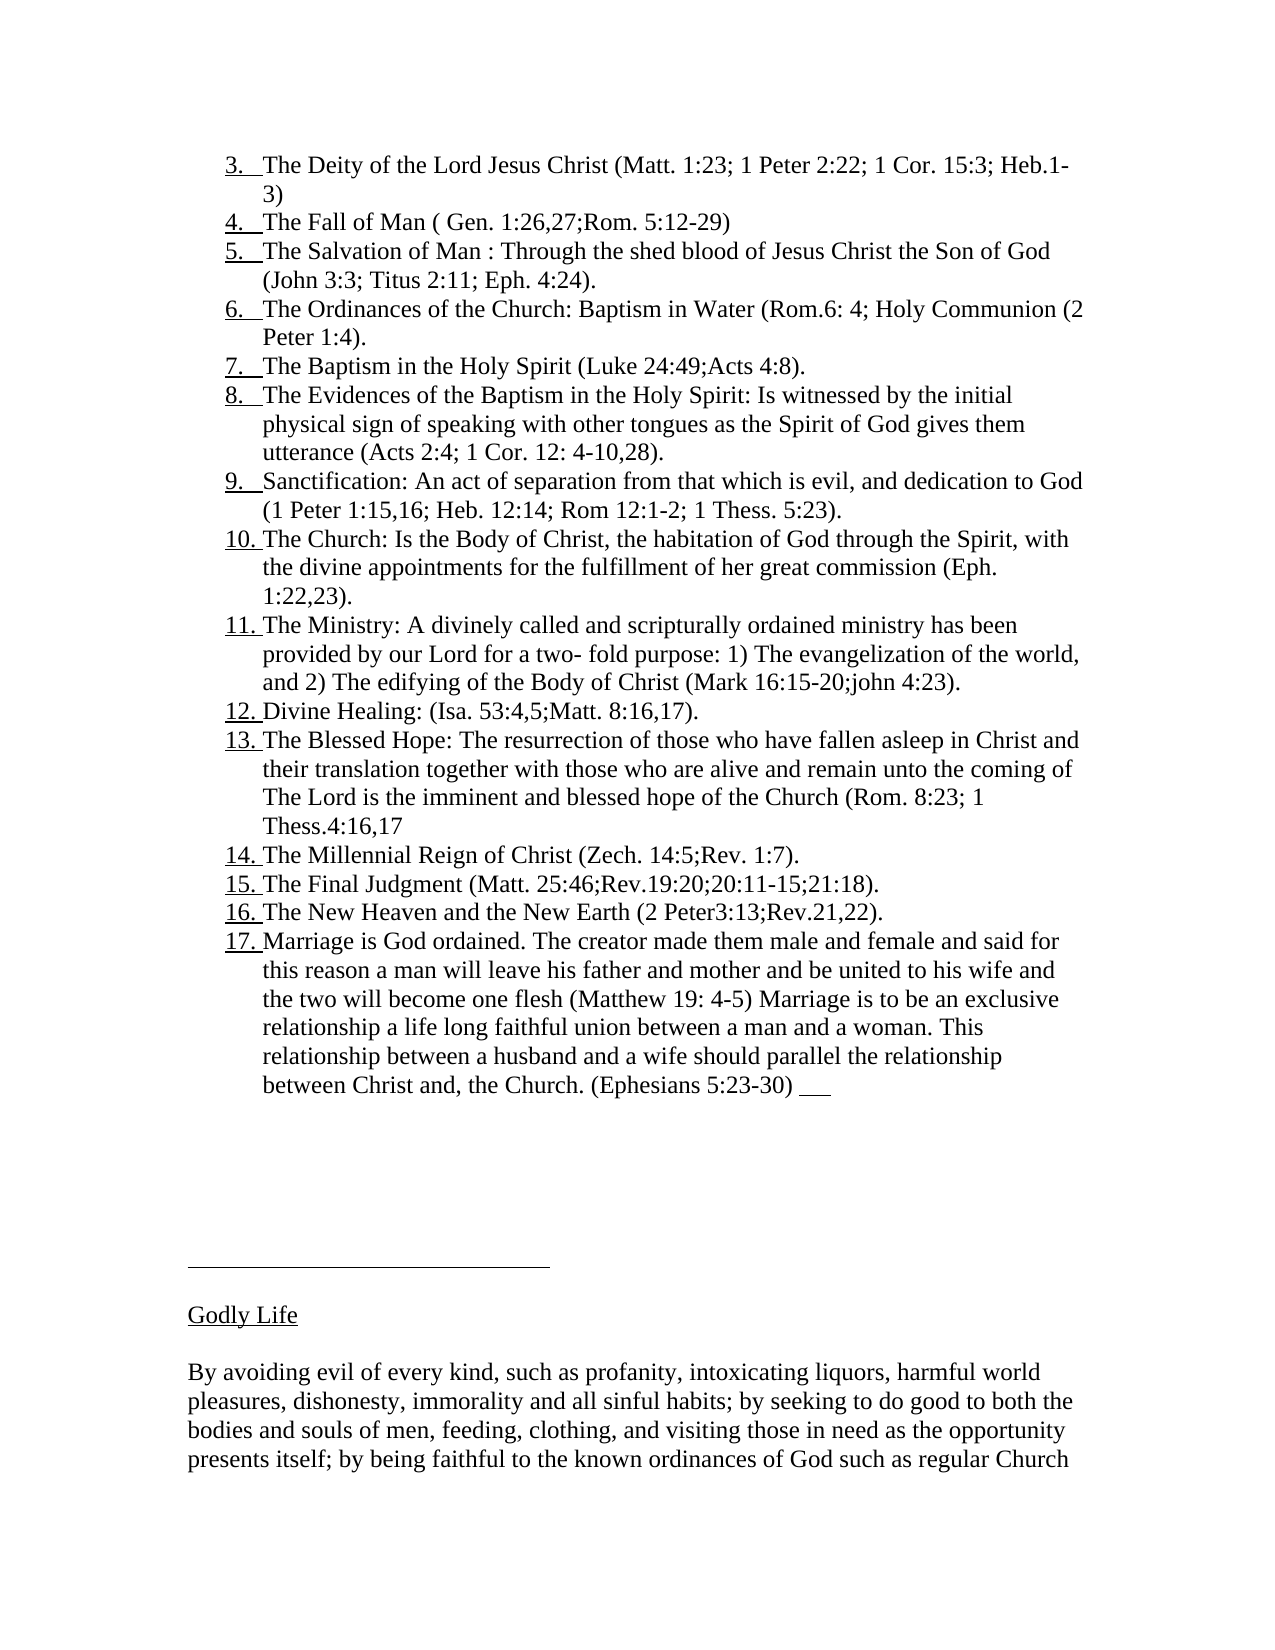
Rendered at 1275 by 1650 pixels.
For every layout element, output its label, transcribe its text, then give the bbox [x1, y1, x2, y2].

list Sanctification: An act of separation from that which is evil, and dedication to God (1 Peter 1:15,16; Heb. 12:14; Rom 12:1-2; 1 Thess. 5:23). [225, 466, 1087, 524]
list The Deity of the Lord Jesus Christ (Matt. 1:23; 1 Peter 2:22; 1 Cor. 15:3; Heb.1-3) [225, 150, 1087, 207]
list The Baptism in the Holy Spirit (Luke 24:49;Acts 4:8). [225, 351, 1087, 380]
list Divine Healing: (Isa. 53:4,5;Matt. 8:16,17). [225, 696, 1087, 725]
list The Fall of Man ( Gen. 1:26,27;Rom. 5:12-29) [225, 207, 1087, 236]
list The New Heaven and the New Earth (2 Peter3:13;Rev.21,22). [225, 897, 1087, 926]
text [187, 1357, 1087, 1472]
list The Millennial Reign of Christ (Zech. 14:5;Rev. 1:7). [225, 840, 1087, 869]
text Godly Life [187, 1300, 1087, 1329]
list The Evidences of the Baptism in the Holy Spirit: Is witnessed by the initial physical sign of speaking with other tongues as the Spirit of God gives them utterance (Acts 2:4; 1 Cor. 12: 4-10,28). [225, 380, 1087, 466]
list The Salvation of Man : Through the shed blood of Jesus Christ the Son of God (John 3:3; Titus 2:11; Eph. 4:24). [225, 236, 1087, 294]
list The Final Judgment (Matt. 25:46;Rev.19:20;20:11-15;21:18). [225, 869, 1087, 897]
list The Blessed Hope: The resurrection of those who have fallen asleep in Christ and their translation together with those who are alive and remain unto the coming of The Lord is the imminent and blessed hope of the Church (Rom. 8:23; 1 Thess.4:16,17 [225, 725, 1087, 840]
list The Church: Is the Body of Christ, the habitation of God through the Spirit, with the divine appointments for the fulfillment of her great commission (Eph. 1:22,23). [225, 524, 1087, 610]
list The Ordinances of the Church: Baptism in Water (Rom.6: 4; Holy Communion (2 Peter 1:4). [225, 294, 1087, 351]
list The Ministry: A divinely called and scripturally ordained ministry has been provided by our Lord for a two- fold purpose: 1) The evangelization of the world, and 2) The edifying of the Body of Christ (Mark 16:15-20;john 4:23). [225, 610, 1087, 696]
list Marriage is God ordained. The creator made them male and female and said for this reason a man will leave his father and mother and be united to his wife and the two will become one flesh (Matthew 19: 4-5) Marriage is to be an exclusive relationship a life long faithful union between a man and a woman. This relationship between a husband and a wife should parallel the relationship between Christ and, the Church. (Ephesians 5:23-30) [225, 926, 1087, 1099]
